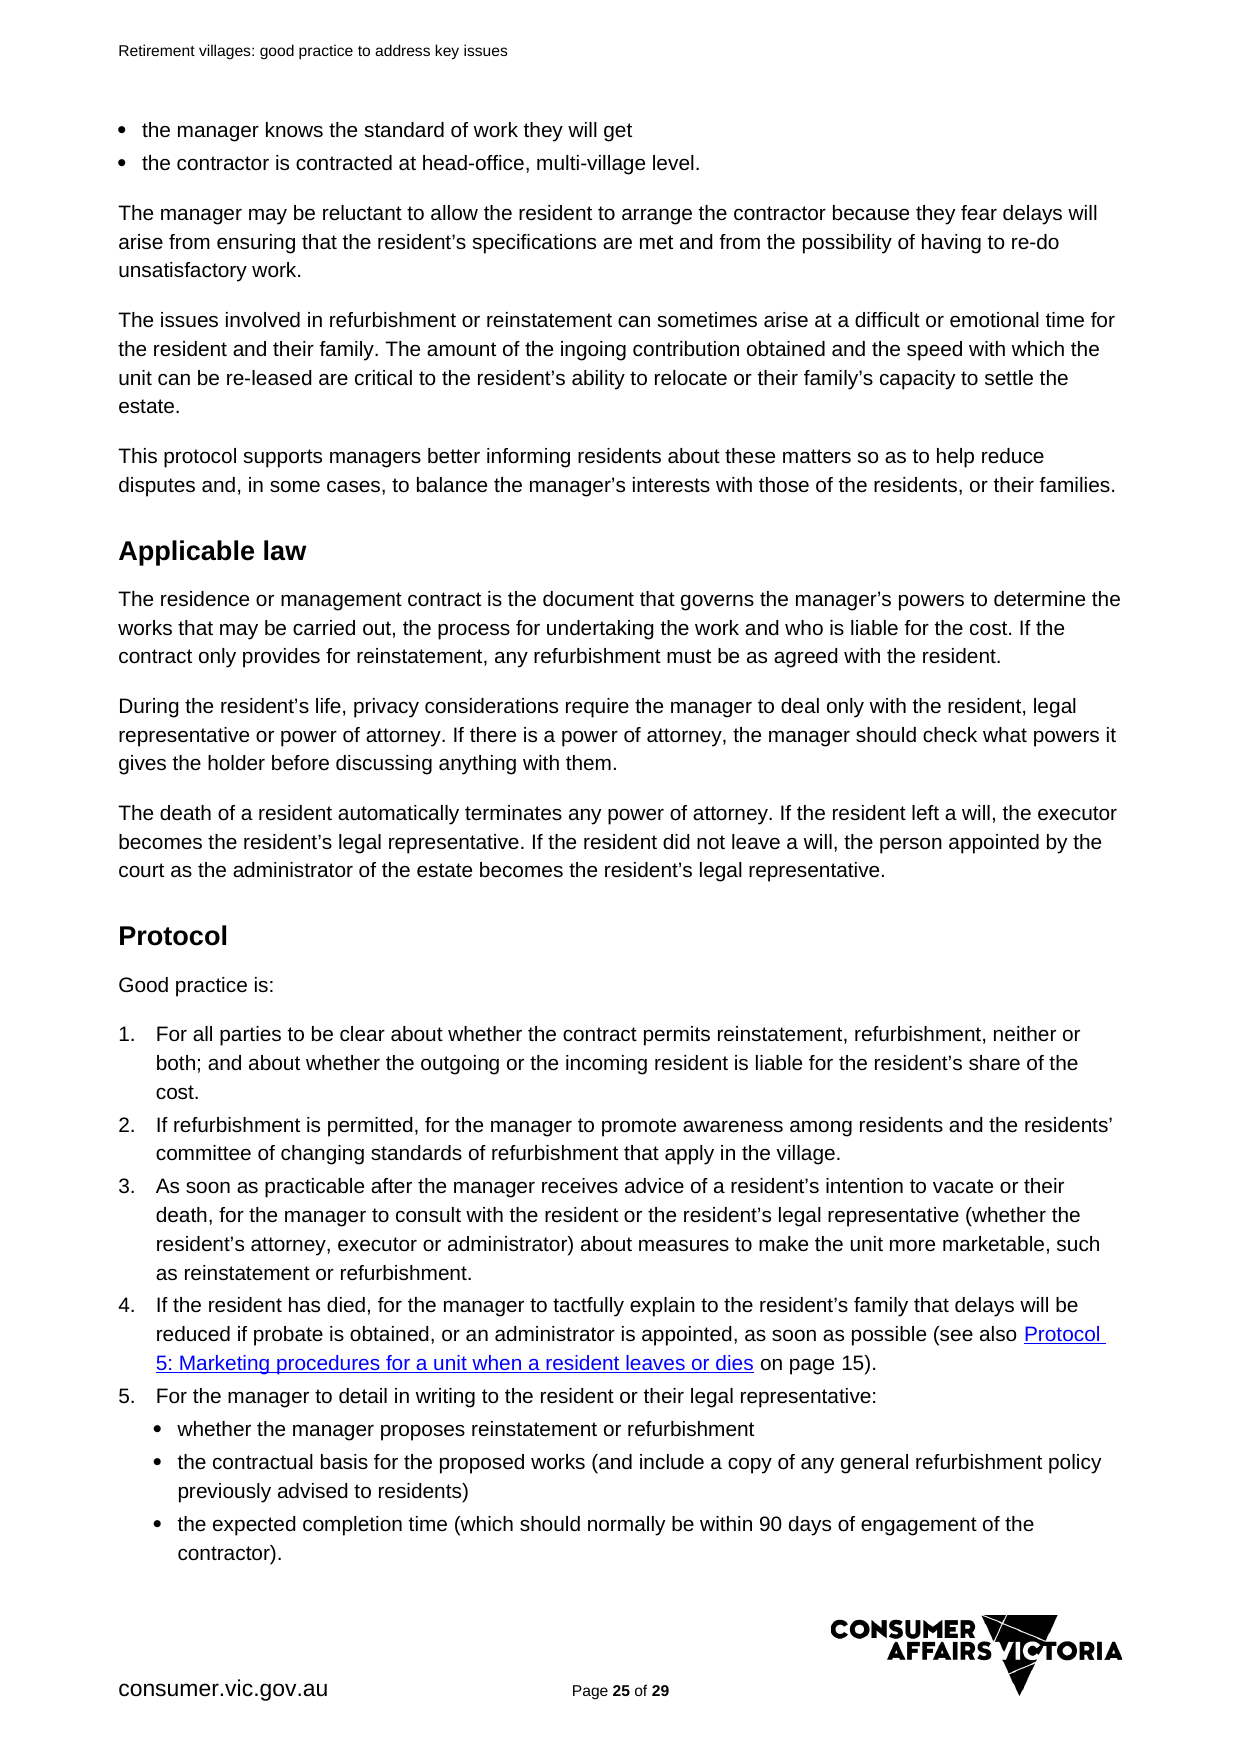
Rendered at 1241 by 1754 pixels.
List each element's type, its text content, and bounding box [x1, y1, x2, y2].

text The issues involved in refurbishment or reinstatement can sometimes arise at a difficult or emotional time for the resident and their family. The amount of the ingoing contribution obtained and the speed with which the unit can be re-leased are critical to the resident’s ability to relocate or their family’s capacity to settle the estate. [118, 308, 1122, 418]
list For the manager to detail in writing to the resident or their legal representative: [118, 1384, 1122, 1408]
subtitle Applicable law [118, 534, 1122, 566]
picture [831, 1615, 1123, 1696]
text Good practice is: [118, 972, 1122, 996]
text The residence or management contract is the document that governs the manager’s powers to determine the works that may be carried out, the process for undertaking the work and who is liable for the cost. If the contract only provides for reinstatement, any refurbishment must be as agreed with the resident. [118, 587, 1122, 668]
list the contractor is contracted at head-office, multi-village level. [118, 151, 1122, 175]
list whether the manager proposes reinstatement or refurbishment [153, 1417, 1122, 1441]
subtitle Protocol [118, 920, 1122, 952]
list the contractual basis for the proposed works (and include a copy of any general refurbishment policy previously advised to residents) [153, 1450, 1122, 1502]
text During the resident’s life, privacy considerations require the manager to deal only with the resident, legal representative or power of attorney. If there is a power of attorney, the manager should check what powers it gives the holder before discussing anything with them. [118, 694, 1122, 775]
text This protocol supports managers better informing residents about these matters so as to help reduce disputes and, in some cases, to balance the manager’s interests with those of the residents, or their families. [118, 444, 1122, 496]
list If refurbishment is permitted, for the manager to promote awareness among residents and the residents’ committee of changing standards of refurbishment that apply in the village. [118, 1112, 1122, 1165]
list If the resident has died, for the manager to tactfully explain to the resident’s family that delays will be reduced if probate is obtained, or an administrator is appointed, as soon as possible (see also Protocol 5: Marketing procedures for a unit when a resident leaves or dies on page 16). [118, 1293, 1122, 1375]
list As soon as practicable after the manager receives advice of a resident’s intention to vacate or their death, for the manager to consult with the resident or the resident’s legal representative (whether the resident’s attorney, executor or administrator) about measures to make the unit more marketable, such as reinstatement or refurbishment. [118, 1174, 1122, 1284]
list the expected completion time (which should normally be within 90 days of engagement of the contractor). [153, 1511, 1122, 1564]
list the manager knows the standard of work they will get [118, 118, 1122, 142]
text The manager may be reluctant to allow the resident to arrange the contractor because they fear delays will arise from ensuring that the resident’s specifications are met and from the possibility of having to re-do unsatisfactory work. [118, 201, 1122, 282]
text The death of a resident automatically terminates any power of attorney. If the resident left a will, the executor becomes the resident’s legal representative. If the resident did not leave a will, the person appointed by the court as the administrator of the estate becomes the resident’s legal representative. [118, 801, 1122, 882]
list For all parties to be clear about whether the contract permits reinstatement, refurbishment, neither or both; and about whether the outgoing or the incoming resident is liable for the resident’s share of the cost. [118, 1022, 1122, 1103]
